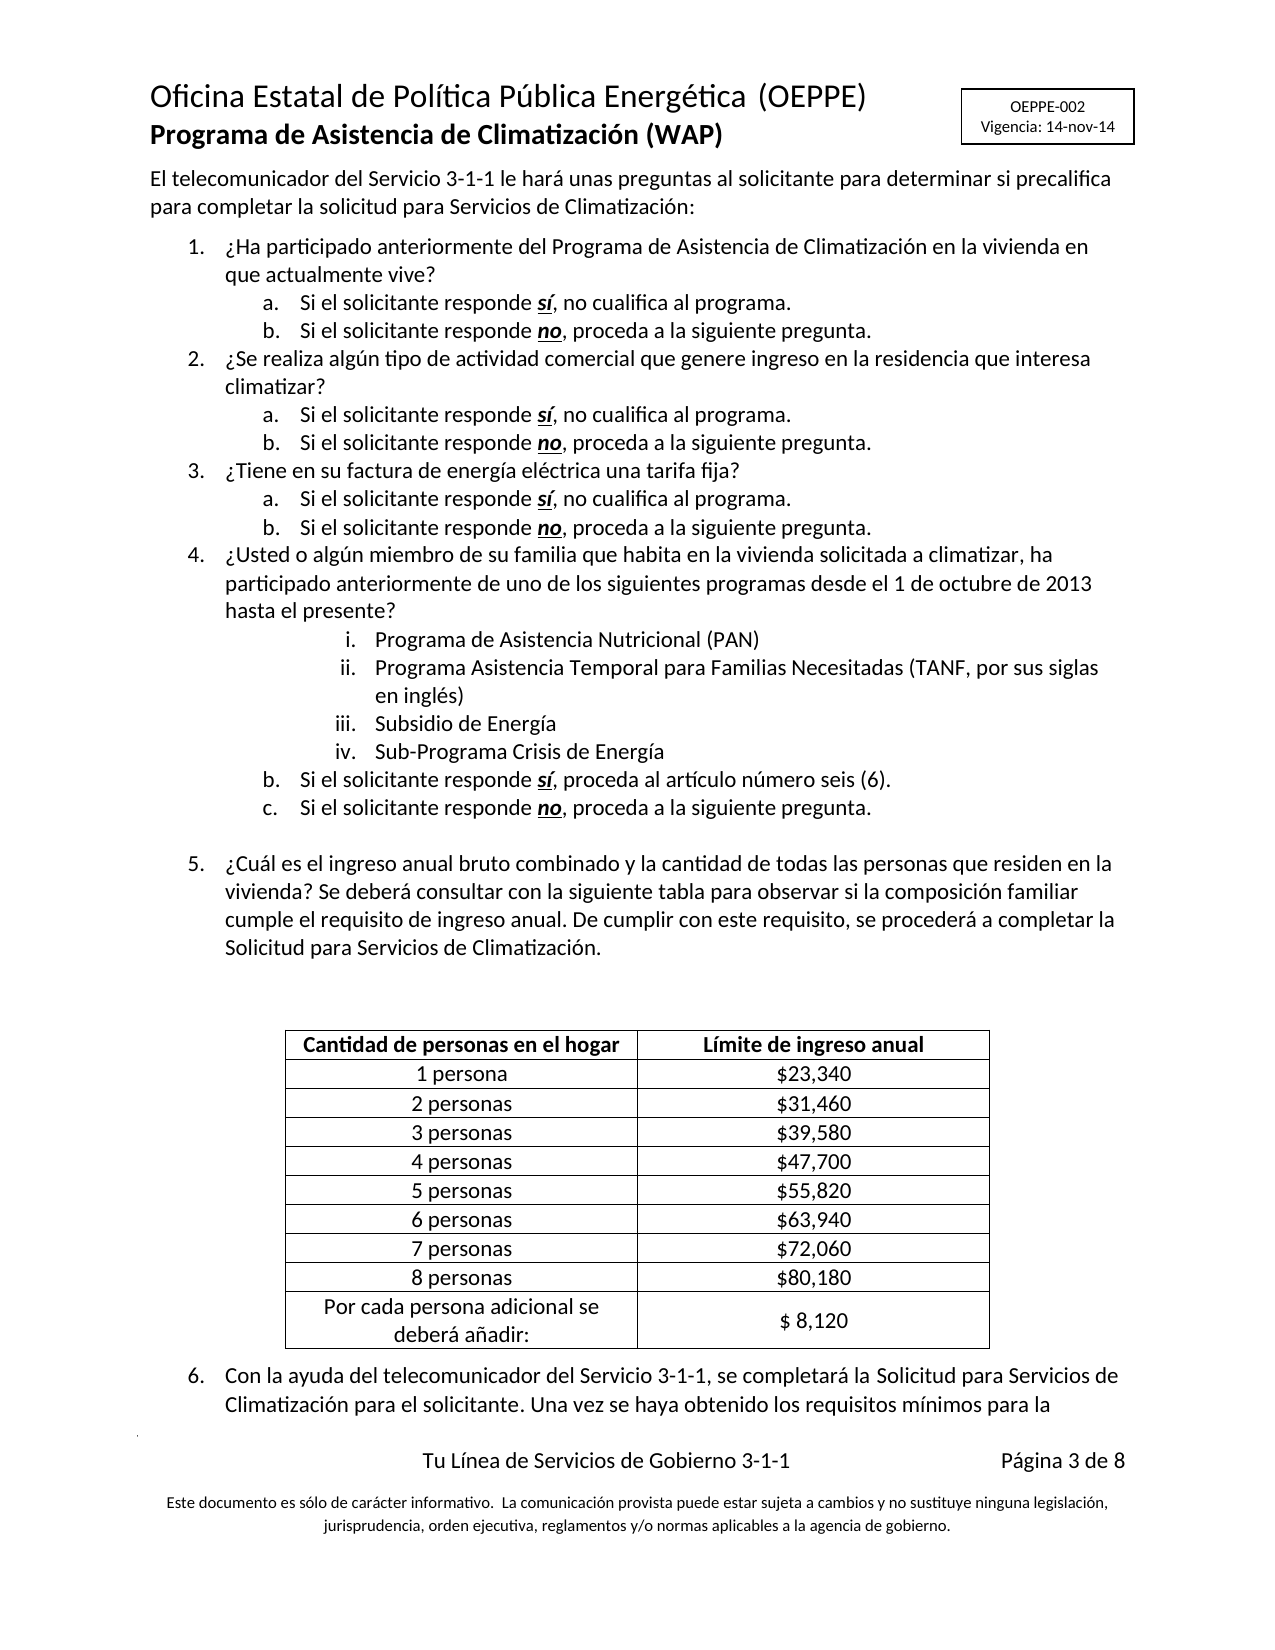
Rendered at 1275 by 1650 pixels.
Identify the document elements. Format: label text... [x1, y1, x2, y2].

list Sub-Programa Crisis de Energía [356, 737, 1125, 765]
list ¿Cuál es el ingreso anual bruto combinado y la cantidad de todas las personas que residen en la vivienda? Se deberá consultar con la siguiente tabla para observar si la composición familiar cumple el requisito de ingreso anual. De cumplir con este requisito, se procederá a completar la Solicitud para Servicios de Climatización. [187, 849, 1125, 961]
list Si el solicitante responde sí, proceda al artículo número seis (6). [262, 765, 1125, 793]
table_cell $39,580 [638, 1118, 989, 1146]
list Programa de Asistencia Nutricional (PAN) [356, 625, 1125, 653]
table_cell 3 personas [286, 1118, 637, 1146]
table_cell 5 personas [286, 1176, 637, 1204]
table_cell 8 personas [286, 1263, 637, 1291]
table_header Límite de ingreso anual [638, 1031, 989, 1058]
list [187, 1362, 1125, 1418]
list Si el solicitante responde no, proceda a la siguiente pregunta. [262, 428, 1125, 457]
table_cell 2 personas [286, 1089, 637, 1117]
list Si el solicitante responde sí, no cualifica al programa. [262, 401, 1125, 428]
table_header Cantidad de personas en el hogar [286, 1031, 637, 1058]
table_cell 7 personas [286, 1234, 637, 1262]
table_cell $63,940 [638, 1205, 989, 1233]
list ¿Usted o algún miembro de su familia que habita en la vivienda solicitada a climatizar, ha participado anteriormente de uno de los siguientes programas desde el 1 de octubre de 2013 hasta el presente? [187, 541, 1125, 625]
list ¿Ha participado anteriormente del Programa de Asistencia de Climatización en la vivienda en que actualmente vive? [187, 232, 1125, 288]
table_cell 6 personas [286, 1205, 637, 1233]
table_cell 4 personas [286, 1147, 637, 1175]
table_cell $55,820 [638, 1176, 989, 1204]
list ¿Tiene en su factura de energía eléctrica una tarifa fija? [187, 457, 1125, 484]
list ¿Se realiza algún tipo de actividad comercial que genere ingreso en la residencia que interesa climatizar? [187, 344, 1125, 401]
list Si el solicitante responde sí, no cualifica al programa. [262, 484, 1125, 513]
text El telecomunicador del Servicio 3-1-1 le hará unas preguntas al solicitante para determinar si precalifica para completar la solicitud para Servicios de Climatización: [150, 164, 1125, 220]
list Si el solicitante responde sí, no cualifica al programa. [262, 288, 1125, 316]
table_cell $47,700 [638, 1147, 989, 1175]
list Subsidio de Energía [356, 709, 1125, 737]
table_cell $72,060 [638, 1234, 989, 1262]
list Si el solicitante responde no, proceda a la siguiente pregunta. [262, 513, 1125, 541]
table_cell $23,340 [638, 1060, 989, 1088]
table_cell $80,180 [638, 1263, 989, 1291]
table_cell Por cada persona adicional se deberá añadir: [286, 1292, 637, 1348]
table_cell 1 persona [286, 1060, 637, 1088]
list Si el solicitante responde no, proceda a la siguiente pregunta. [262, 316, 1125, 344]
list Programa Asistencia Temporal para Familias Necesitadas (TANF, por sus siglas en inglés) [356, 653, 1125, 709]
table_cell $31,460 [638, 1089, 989, 1117]
table_cell $ 8,120 [638, 1292, 989, 1348]
list Si el solicitante responde no, proceda a la siguiente pregunta. [262, 793, 1125, 821]
